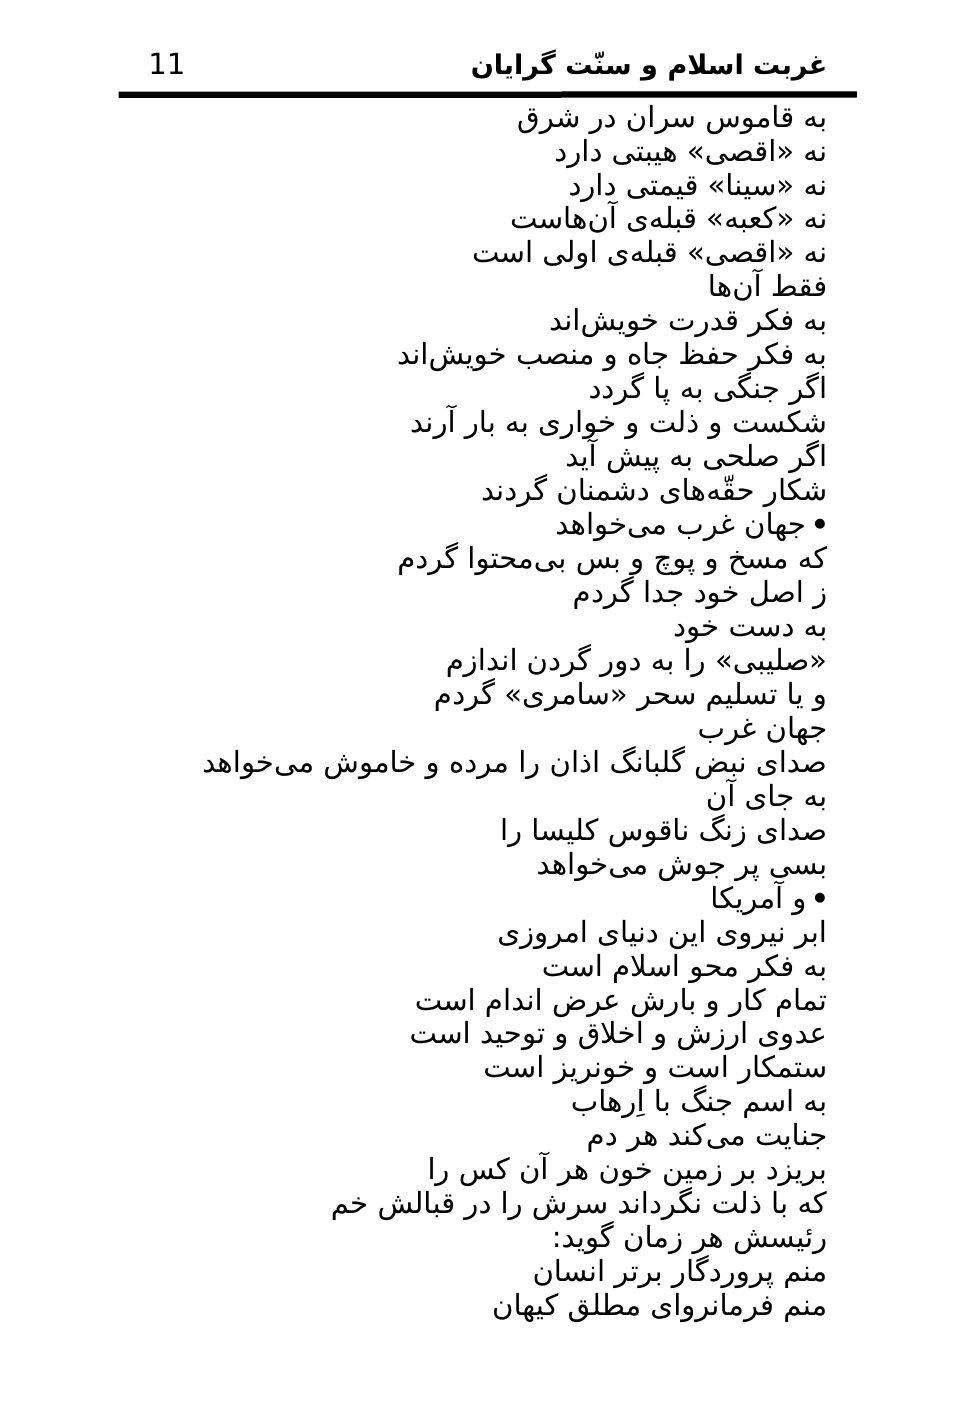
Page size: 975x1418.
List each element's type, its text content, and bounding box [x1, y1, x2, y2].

text و یا تسلیم سحر «سامری» گردم [118, 677, 857, 711]
text به فکر محو اسلام است [118, 949, 857, 983]
text صدای نبض گلبانگ اذان را مرده و خاموش می‌خواهد [118, 745, 857, 779]
text بریزد بر زمین خون هر آن کس را [118, 1153, 857, 1187]
text «صلیبی» را به دور گردن اندازم [118, 643, 857, 677]
text اگر جنگی به پا گردد [118, 372, 857, 406]
text که با ذلت نگرداند سرش را در قبالش خم [118, 1187, 857, 1221]
text بسی پر جوش می‌خواهد [118, 847, 857, 881]
text و آمریکا [118, 881, 857, 915]
text نه «اقصی» قبله‌ی اولی است [118, 236, 857, 270]
text به قاموس سران در شرق [118, 100, 857, 134]
text منم فرمانروای مطلق کیهان [118, 1288, 857, 1322]
text به جای آن [118, 779, 857, 813]
text به دست خود [118, 609, 857, 643]
text ستمکار است و خونریز است [118, 1051, 857, 1085]
text ابر نیروی این دنیای امروزی [118, 915, 857, 949]
text ز اصل خود جدا گردم [118, 575, 857, 609]
text به اسم جنگ با اِرهاب [118, 1085, 857, 1119]
text عدوی ارزش و اخلاق و توحید است [118, 1017, 857, 1051]
text منم پروردگار برتر انسان [118, 1254, 857, 1288]
text نه «سینا» قیمتی دارد [118, 168, 857, 202]
text اگر صلحی به پیش آید [118, 439, 857, 473]
text تمام کار و بارش عرض اندام است [118, 983, 857, 1017]
text نه «اقصی» هیبتی دارد [118, 134, 857, 168]
text فقط آن‌ها [118, 270, 857, 304]
text که مسخ و پوچ و بس بی‌محتوا گردم [118, 541, 857, 575]
text رئیسش هر زمان گوید: [118, 1221, 857, 1254]
text به فکر قدرت خویش‌اند [118, 304, 857, 338]
text شکار حقّه‌های دشمنان گردند [118, 473, 857, 507]
text نه «کعبه» قبله‌ی آن‌هاست [118, 202, 857, 236]
text جهان غرب می‌خواهد [118, 507, 857, 541]
text جهان غرب [118, 711, 857, 745]
text شکست و ذلت و خواری به بار آرند [118, 406, 857, 439]
text جنایت می‌کند هر دم [118, 1119, 857, 1153]
text صدای زنگ ناقوس کلیسا را [118, 813, 857, 847]
text به فکر حفظ جاه و منصب خویش‌اند [118, 338, 857, 372]
